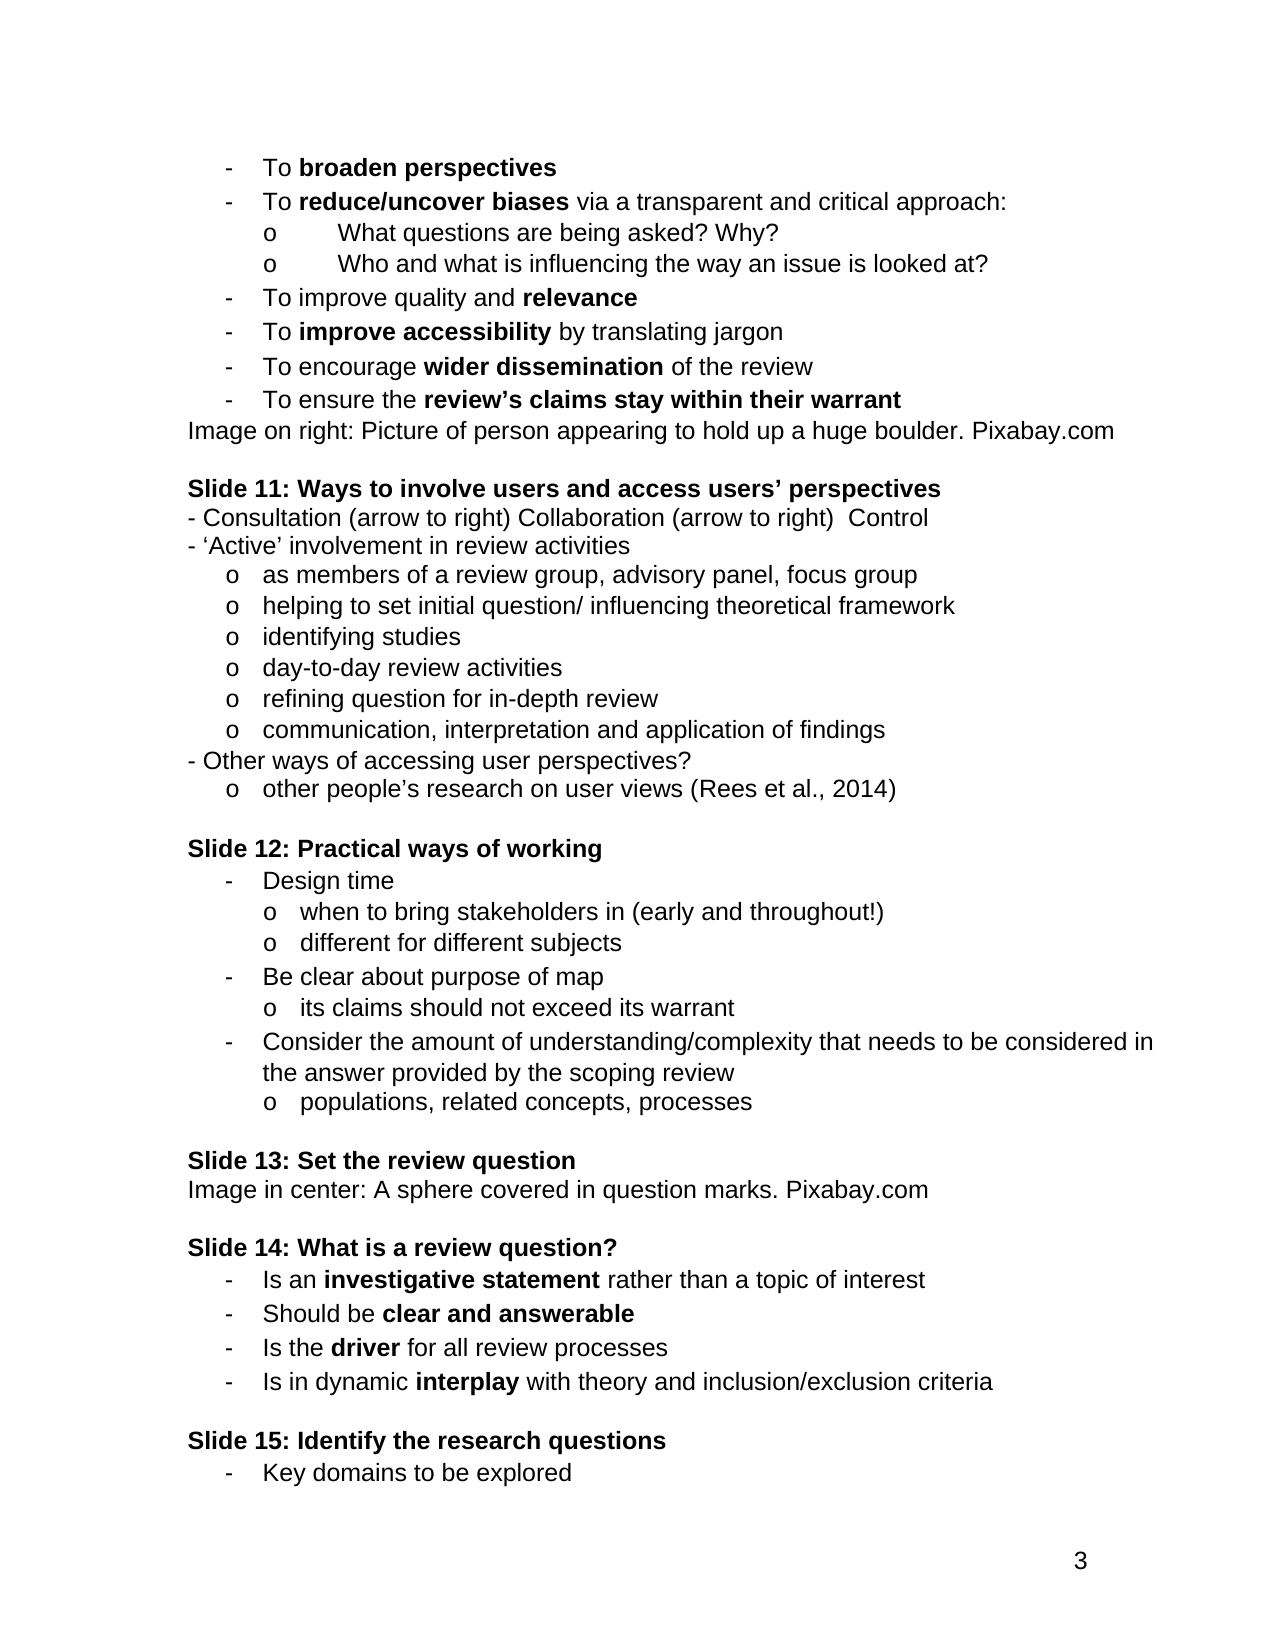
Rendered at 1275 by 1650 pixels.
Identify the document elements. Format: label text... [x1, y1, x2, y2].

text - Other ways of accessing user perspectives? [187, 746, 1162, 774]
text Slide 12: Practical ways of working [187, 834, 1162, 863]
list different for different subjects [187, 928, 1087, 959]
list Consider the amount of understanding/complexity that needs to be considered in the answer provided by the scoping review [225, 1024, 1162, 1087]
list Is the driver for all review processes [225, 1329, 1162, 1363]
list refining question for in-depth review [225, 684, 1162, 715]
list What questions are being asked? Why? [187, 218, 1087, 249]
list helping to set initial question/ influencing theoretical framework [225, 591, 1162, 622]
list Who and what is influencing the way an issue is looked at? [187, 249, 1087, 280]
text Slide 13: Set the review question [187, 1146, 1162, 1175]
text Slide 14: What is a review question? [187, 1232, 1162, 1261]
text Image on right: Picture of person appearing to hold up a huge boulder. Pixabay.com [187, 416, 1162, 445]
text - Consultation (arrow to right) Collaboration (arrow to right) Control [187, 502, 1162, 531]
text Slide 15: Identify the research questions [187, 1426, 1162, 1455]
list Be clear about purpose of map [225, 959, 1162, 993]
list To ensure the review’s claims stay within their warrant [225, 382, 1162, 416]
list communication, interpretation and application of findings [225, 715, 1162, 746]
list To improve quality and relevance [225, 280, 1162, 314]
list as members of a review group, advisory panel, focus group [225, 560, 1162, 591]
list To broaden perspectives [225, 150, 1162, 184]
list To improve accessibility by translating jargon [225, 314, 1162, 348]
list populations, related concepts, processes [187, 1087, 1087, 1117]
list other people’s research on user views (Rees et al., 2014) [225, 774, 1162, 805]
list its claims should not exceed its warrant [187, 993, 1087, 1024]
text Slide 11: Ways to involve users and access users’ perspectives [187, 474, 1162, 502]
list To reduce/uncover biases via a transparent and critical approach: [225, 184, 1162, 218]
list identifying studies [225, 622, 1162, 653]
list Key domains to be explored [225, 1455, 1162, 1489]
text Image in center: A sphere covered in question marks. Pixabay.com [187, 1175, 1162, 1204]
list Is in dynamic interplay with theory and inclusion/exclusion criteria [225, 1363, 1162, 1397]
list Design time [225, 863, 1162, 897]
list To encourage wider dissemination of the review [225, 348, 1162, 382]
list Is an investigative statement rather than a topic of interest [225, 1261, 1162, 1295]
list day-to-day review activities [225, 653, 1162, 684]
list when to bring stakeholders in (early and throughout!) [187, 897, 1087, 928]
list Should be clear and answerable [225, 1295, 1162, 1329]
text - ‘Active’ involvement in review activities [187, 531, 1162, 560]
